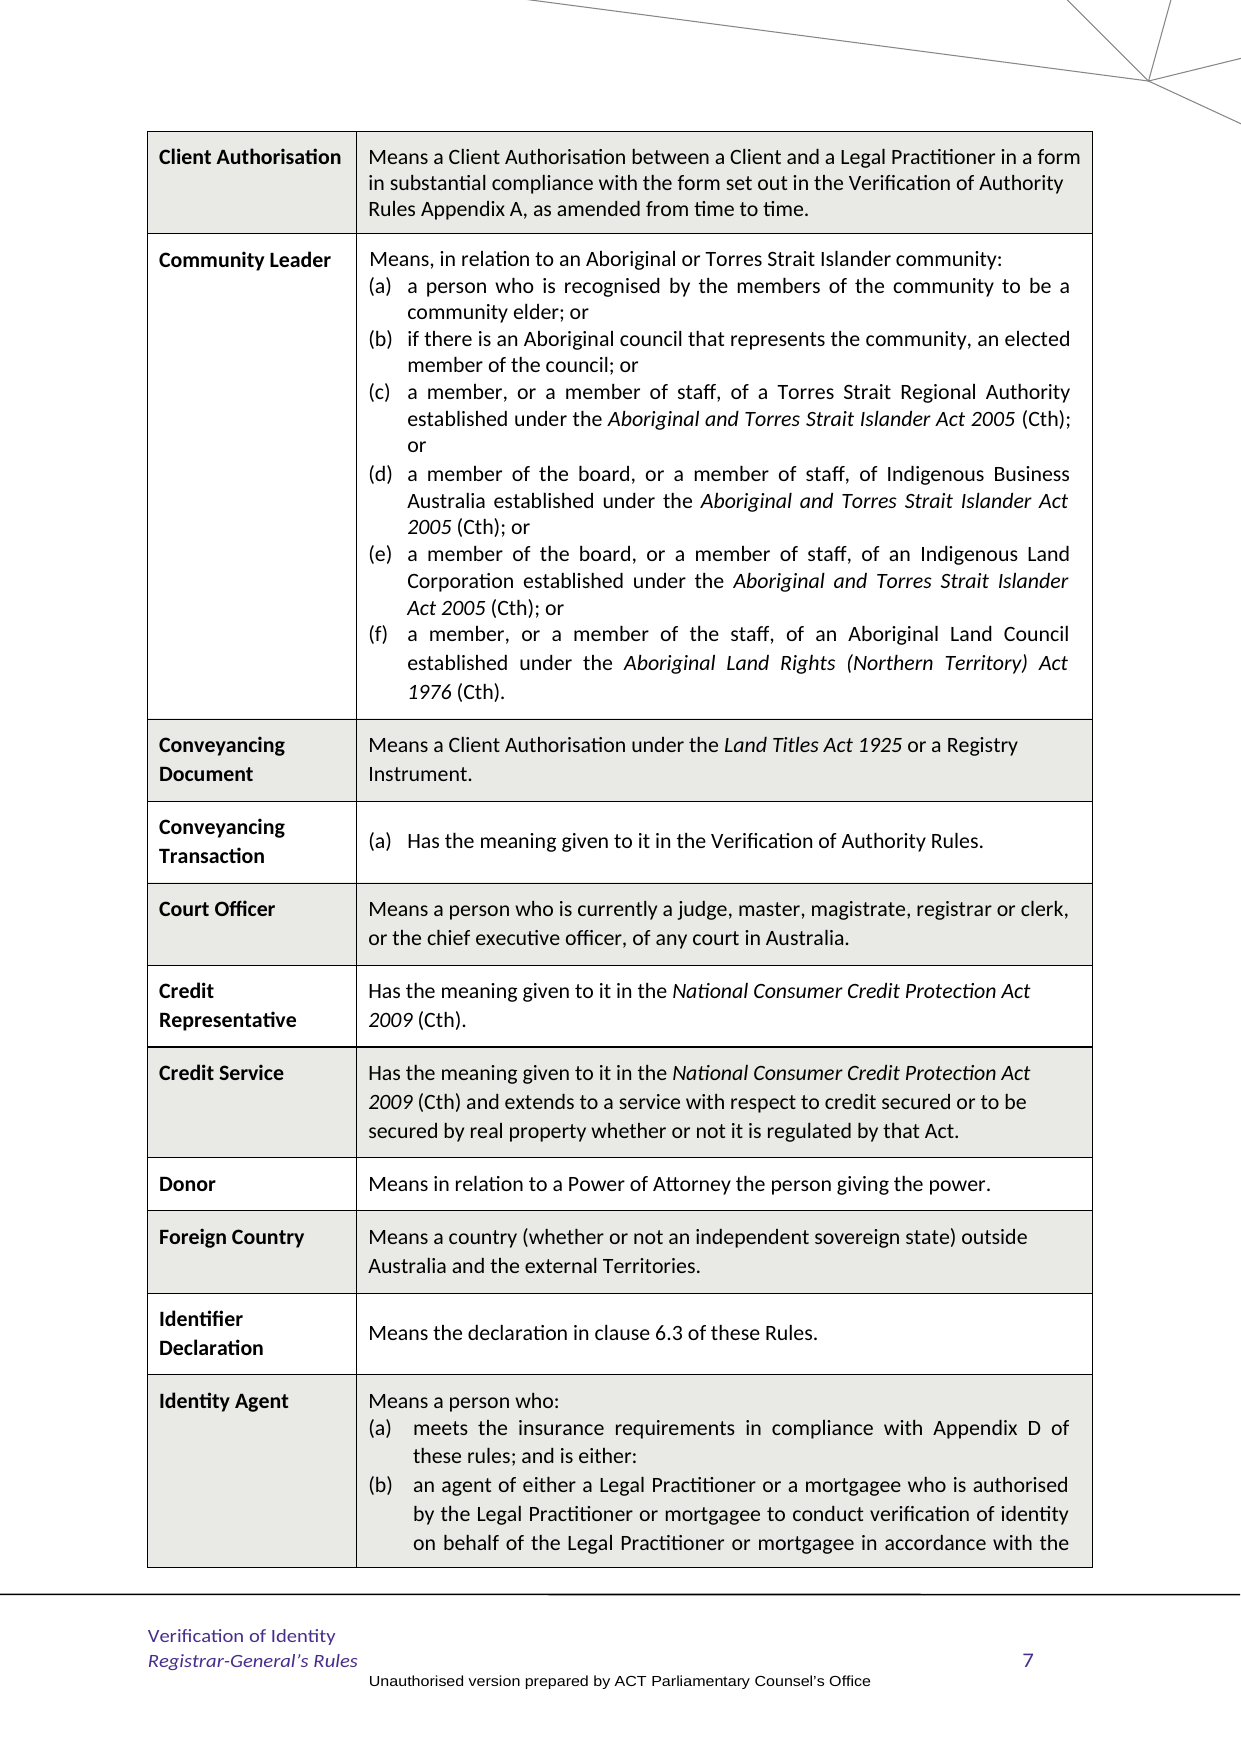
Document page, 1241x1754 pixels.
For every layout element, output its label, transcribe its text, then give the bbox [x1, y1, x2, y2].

table_cell Credit Service [148, 1048, 356, 1157]
table_cell Means a Client Authorisation under the Land Titles Act 1925 or a Registry Instrument. [357, 720, 1092, 801]
table_cell Has the meaning given to it in the Verification of Authority Rules. [357, 802, 1092, 882]
table_cell Means a country (whether or not an independent sovereign state) outside Australia and the external Territories. [357, 1211, 1092, 1292]
table_cell Has the meaning given to it in the National Consumer Credit Protection Act 2009 (Cth). [357, 966, 1092, 1046]
table_cell Means a person who is currently a judge, master, magistrate, registrar or clerk, or the chief executive officer, of any court in Australia. [357, 884, 1092, 964]
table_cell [357, 1375, 1092, 1567]
table_cell Conveyancing Transaction [148, 802, 356, 882]
table_cell Means, in relation to an Aboriginal or Torres Strait Islander community: a person who is recognised by the members of the community to be a community elder; or if there is an Aboriginal council that represents the community, an elected member of the council; or a member, or a member of staff, of a Torres Strait Regional Authority established under the Aboriginal and Torres Strait Islander Act 2005 (Cth); or a member of the board, or a member of staff, of Indigenous Business Australia established under the Aboriginal and Torres Strait Islander Act 2005 (Cth); or a member of the board, or a member of staff, of an Indigenous Land Corporation established under the Aboriginal and Torres Strait Islander Act 2005 (Cth); or a member, or a member of the staff, of an Aboriginal Land Council established under the Aboriginal Land Rights (Northern Territory) Act 1976 (Cth). [357, 234, 1092, 718]
table_cell Client Authorisation [148, 132, 356, 233]
table_cell Donor [148, 1158, 356, 1210]
table_cell Identifier Declaration [148, 1294, 356, 1374]
table_cell Means a Client Authorisation between a Client and a Legal Practitioner in a form in substantial compliance with the form set out in the Verification of Authority Rules Appendix A, as amended from time to time. [357, 132, 1092, 233]
table_cell Identity Agent [148, 1375, 356, 1567]
table_cell Court Officer [148, 884, 356, 964]
table_cell Means the declaration in clause 6.3 of these Rules. [357, 1294, 1092, 1374]
table_cell Conveyancing Document [148, 720, 356, 801]
table_cell Foreign Country [148, 1211, 356, 1292]
table_cell Credit Representative [148, 966, 356, 1046]
table_cell Community Leader [148, 234, 356, 718]
table_cell Has the meaning given to it in the National Consumer Credit Protection Act 2009 (Cth) and extends to a service with respect to credit secured or to be secured by real property whether or not it is regulated by that Act. [357, 1048, 1092, 1157]
table_cell Means in relation to a Power of Attorney the person giving the power. [357, 1158, 1092, 1210]
